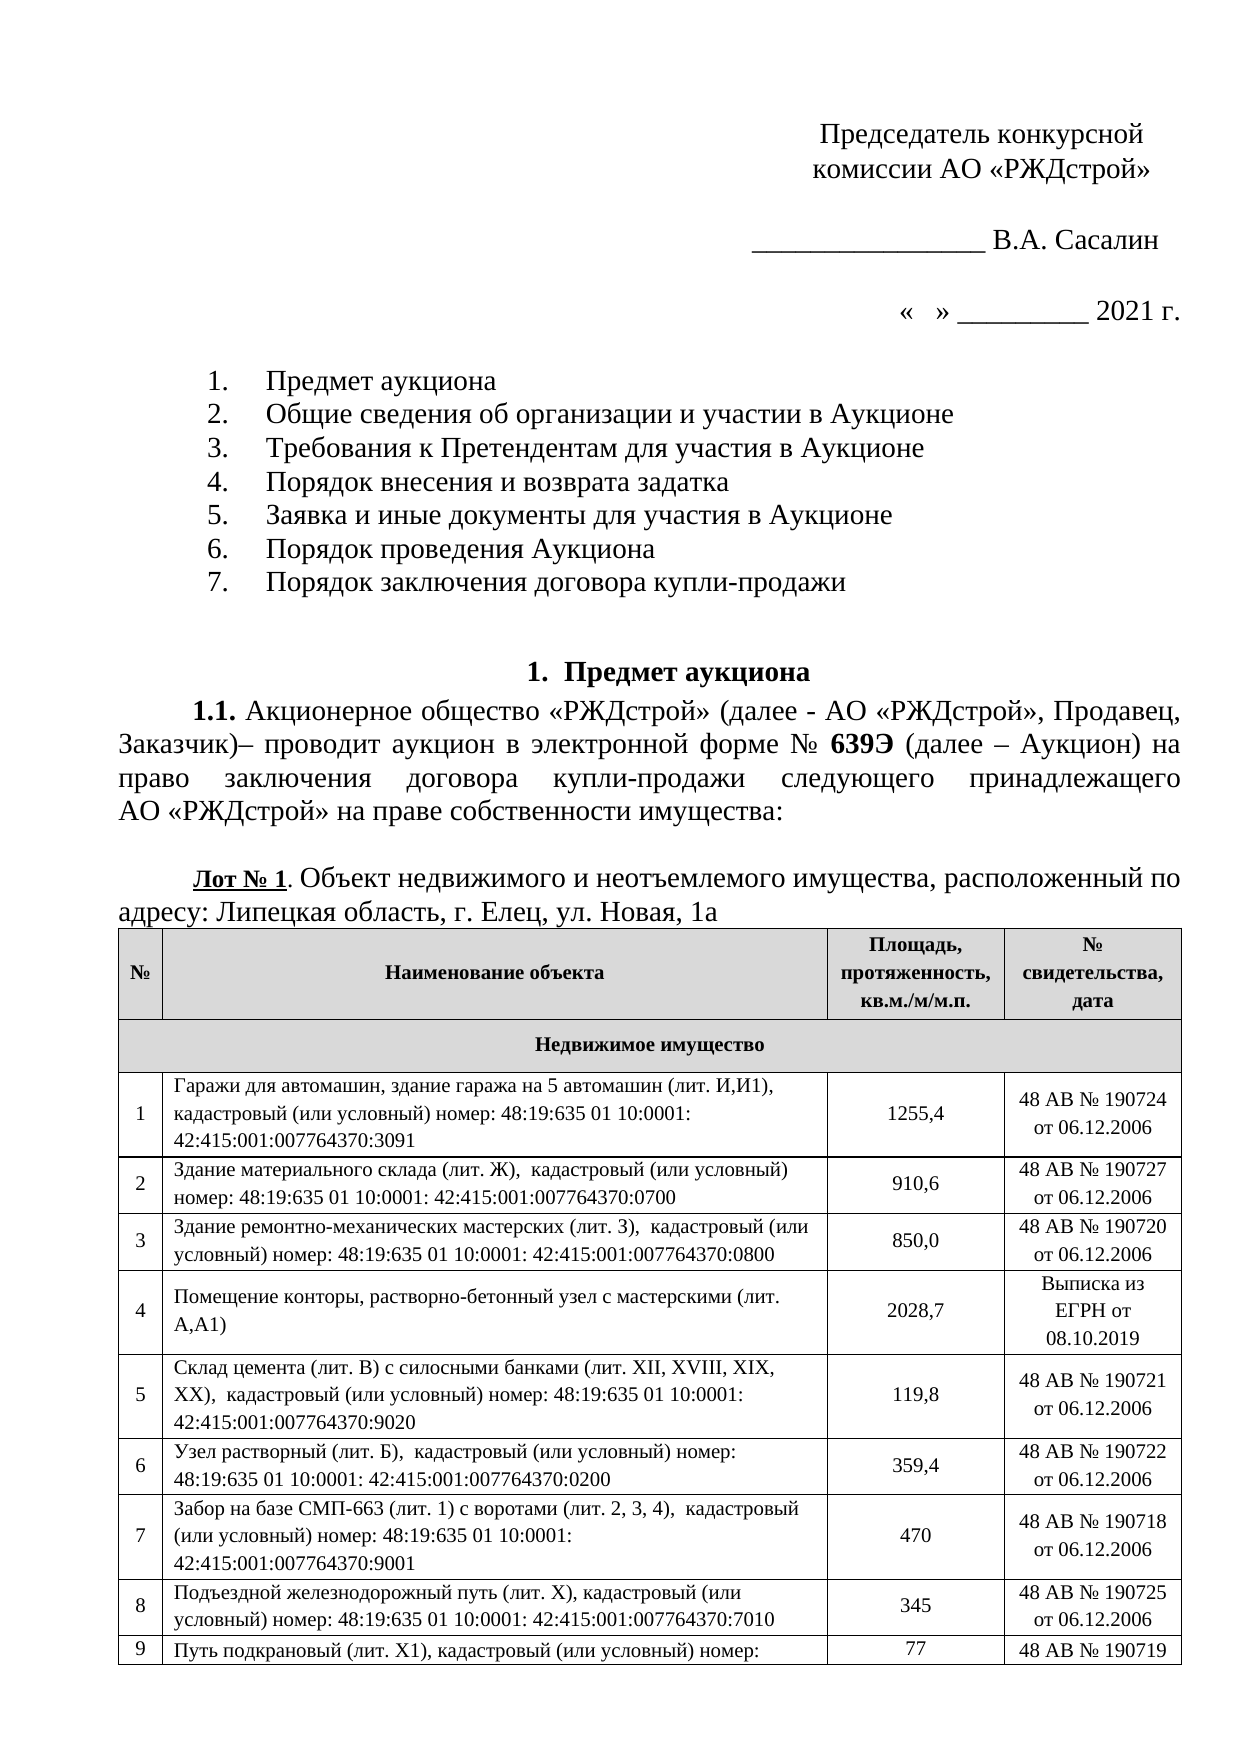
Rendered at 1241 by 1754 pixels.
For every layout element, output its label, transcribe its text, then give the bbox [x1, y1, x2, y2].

table_cell Подъездной железнодорожный путь (лит. Х), кадастровый (или условный) номер: 48:19:635 01 10:0001: 42:415:001:007764370:7010 [163, 1580, 827, 1635]
list Порядок внесения и возврата задатка [118, 464, 1181, 497]
list Порядок заключения договора купли-продажи [118, 564, 1181, 598]
table_cell Забор на базе СМП-663 (лит. 1) с воротами (лит. 2, 3, 4), кадастровый (или условный) номер: 48:19:635 01 10:0001: 42:415:001:007764370:9001 [163, 1495, 827, 1578]
text ________________ В.А. Сасалин [634, 221, 1181, 257]
table_cell 9 [119, 1636, 162, 1664]
subtitle Предмет аукциона [156, 654, 1181, 688]
text « » _________ 2021 г. [118, 292, 1181, 328]
table_cell 48 АВ № 190720 от 06.12.2006 [1005, 1214, 1181, 1269]
table_header № [119, 929, 162, 1019]
table_cell 910,6 [828, 1158, 1004, 1213]
table_cell 48 АВ № 190727 от 06.12.2006 [1005, 1158, 1181, 1213]
table_cell 359,4 [828, 1439, 1004, 1494]
table_header Наименование объекта [163, 929, 827, 1019]
table_cell 3 [119, 1214, 162, 1269]
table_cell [1005, 1636, 1181, 1664]
table_cell 48 АВ № 190718 от 06.12.2006 [1005, 1495, 1181, 1578]
table_cell 119,8 [828, 1355, 1004, 1438]
table_cell 470 [828, 1495, 1004, 1578]
table_cell 6 [119, 1439, 162, 1494]
text Председатель конкурсной комиссии АО «РЖДстрой» [782, 115, 1181, 186]
list Общие сведения об организации и участии в Аукционе [118, 397, 1181, 430]
list Порядок проведения Аукциона [118, 531, 1181, 564]
table_cell 48 АВ № 190721 от 06.12.2006 [1005, 1355, 1181, 1438]
text Лот № 1. Объект недвижимого и неотъемлемого имущества, расположенный по адресу: Липецкая область, г. Елец, ул. Новая, 1а [118, 860, 1181, 927]
table_cell 345 [828, 1580, 1004, 1635]
list Акционерное общество «РЖДстрой» (далее - АО «РЖДстрой», Продавец, Заказчик)– проводит аукцион в электронной форме № 639Э (далее – Аукцион) на право заключения договора купли-продажи следующего принадлежащего АО «РЖДстрой» на праве собственности имущества: [118, 693, 1181, 827]
table_cell 5 [119, 1355, 162, 1438]
list Предмет аукциона [118, 363, 1181, 397]
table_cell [163, 1636, 827, 1664]
table_cell Узел растворный (лит. Б), кадастровый (или условный) номер: 48:19:635 01 10:0001: 42:415:001:007764370:0200 [163, 1439, 827, 1494]
table_cell Недвижимое имущество [119, 1020, 1181, 1072]
table_cell 48 АВ № 190725 от 06.12.2006 [1005, 1580, 1181, 1635]
table_cell Склад цемента (лит. В) с силосными банками (лит. XII, XVIII, XIX, XX), кадастровый (или условный) номер: 48:19:635 01 10:0001: 42:415:001:007764370:9020 [163, 1355, 827, 1438]
table_cell Здание ремонтно-механических мастерских (лит. З), кадастровый (или условный) номер: 48:19:635 01 10:0001: 42:415:001:007764370:0800 [163, 1214, 827, 1269]
table_header № свидетельства, дата [1005, 929, 1181, 1019]
table_cell Гаражи для автомашин, здание гаража на 5 автомашин (лит. И,И1), кадастровый (или условный) номер: 48:19:635 01 10:0001: 42:415:001:007764370:3091 [163, 1073, 827, 1156]
table_cell 2028,7 [828, 1271, 1004, 1354]
table_cell 48 АВ № 190724 от 06.12.2006 [1005, 1073, 1181, 1156]
table_cell 1 [119, 1073, 162, 1156]
table_cell Помещение конторы, растворно-бетонный узел с мастерскими (лит. А,А1) [163, 1271, 827, 1354]
table_cell 8 [119, 1580, 162, 1635]
table_cell 2 [119, 1158, 162, 1213]
table_cell 7 [119, 1495, 162, 1578]
list Заявка и иные документы для участия в Аукционе [118, 497, 1181, 531]
table_cell 1255,4 [828, 1073, 1004, 1156]
table_cell 4 [119, 1271, 162, 1354]
table_cell 77 [828, 1636, 1004, 1664]
table_cell Выписка из ЕГРН от 08.10.2019 [1005, 1271, 1181, 1354]
table_cell 48 АВ № 190722 от 06.12.2006 [1005, 1439, 1181, 1494]
table_cell Здание материального склада (лит. Ж), кадастровый (или условный) номер: 48:19:635 01 10:0001: 42:415:001:007764370:0700 [163, 1158, 827, 1213]
table_cell 850,0 [828, 1214, 1004, 1269]
table_header Площадь, протяженность, кв.м./м/м.п. [828, 929, 1004, 1019]
list Требования к Претендентам для участия в Аукционе [118, 430, 1181, 464]
